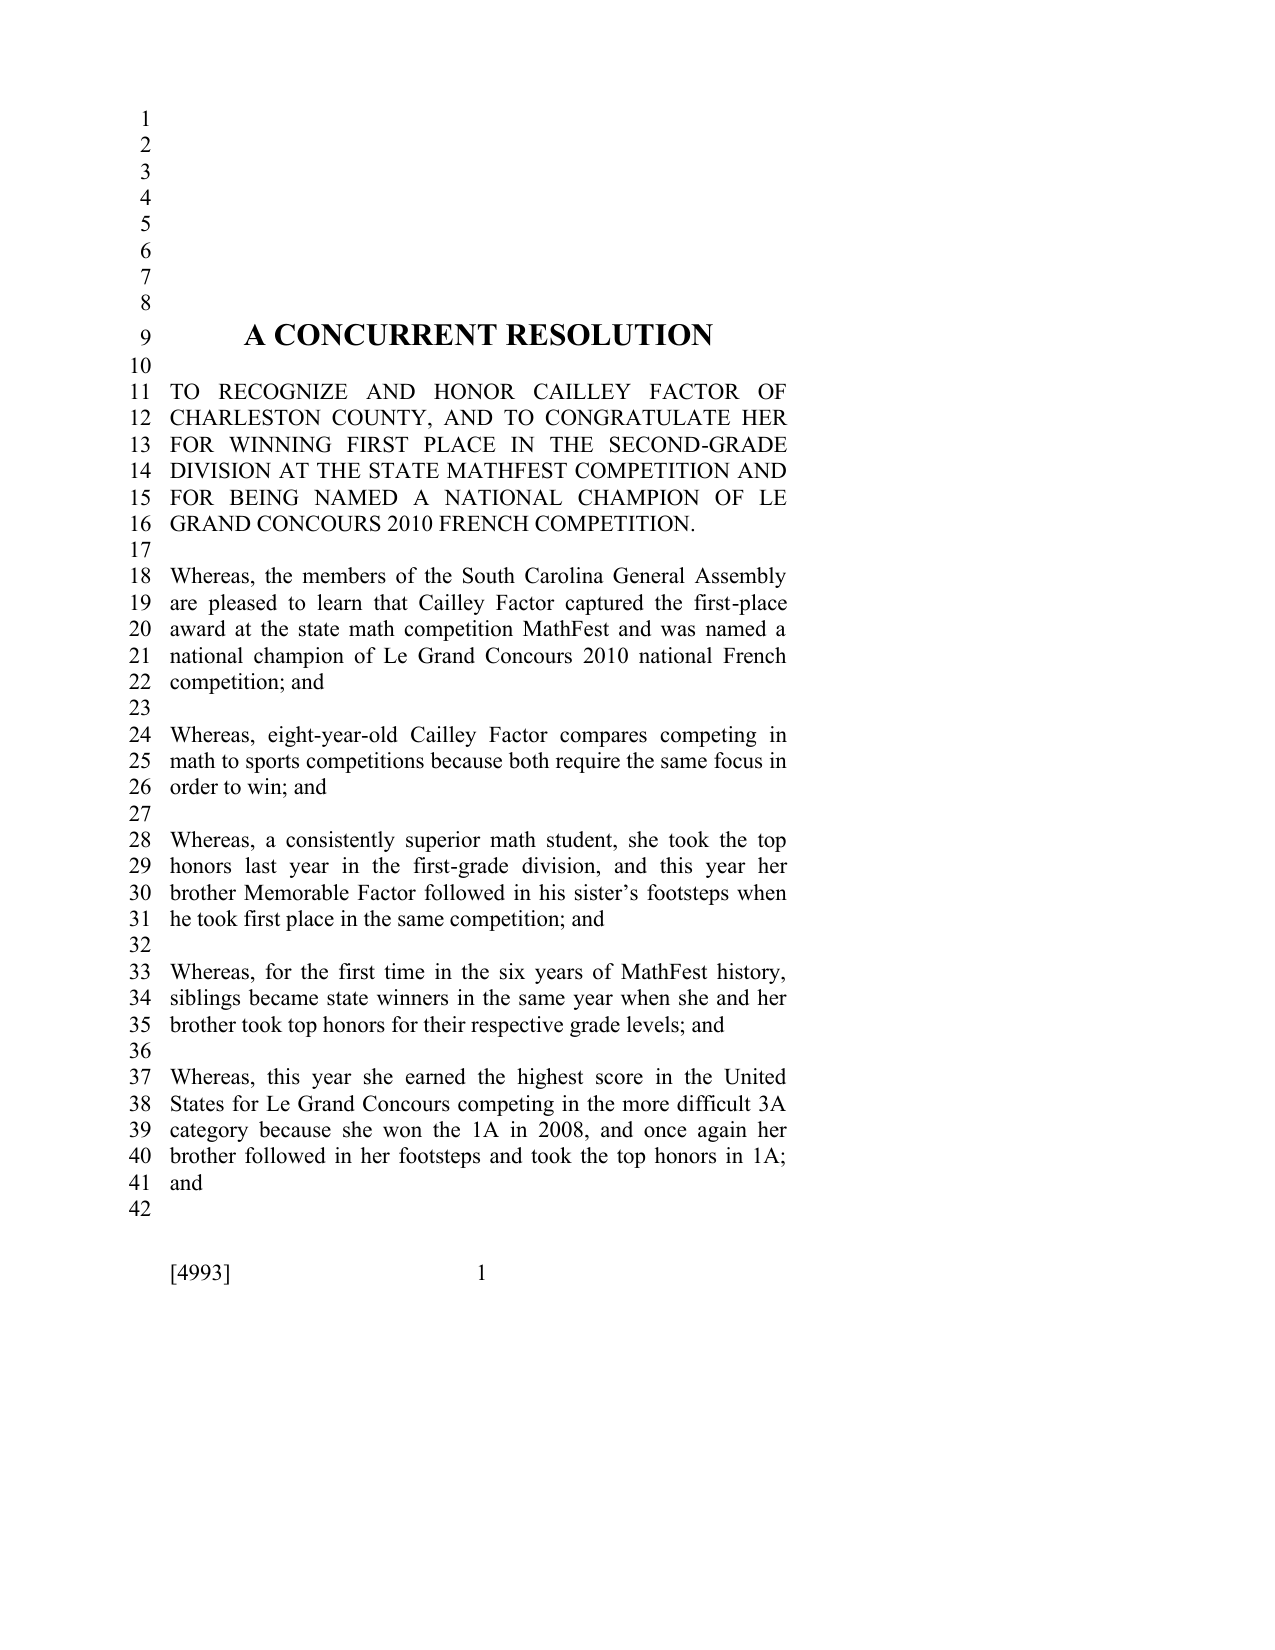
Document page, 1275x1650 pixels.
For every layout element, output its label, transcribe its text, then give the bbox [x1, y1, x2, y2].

text TO RECOGNIZE AND HONOR CAILLEY FACTOR OF CHARLESTON COUNTY, AND TO CONGRATULATE HER FOR WINNING FIRST PLACE IN THE SECOND-GRADE DIVISION AT THE STATE MATHFEST COMPETITION AND FOR BEING NAMED A NATIONAL CHAMPION OF LE GRAND CONCOURS 2010 FRENCH COMPETITION. [169, 378, 787, 536]
text Whereas, the members of the South Carolina General Assembly are pleased to learn that Cailley Factor captured the first-place award at the state math competition MathFest and was named a national champion of Le Grand Concours 2010 national French competition; and [169, 563, 787, 694]
text Whereas, for the first time in the six years of MathFest history, siblings became state winners in the same year when she and her brother took top honors for their respective grade levels; and [169, 958, 787, 1037]
text Whereas, eight-year-old Cailley Factor compares competing in math to sports competitions because both require the same focus in order to win; and [169, 721, 787, 800]
text Whereas, a consistently superior math student, she took the top honors last year in the first-grade division, and this year her brother Memorable Factor followed in his sister’s footsteps when he took first place in the same competition; and [169, 826, 787, 932]
text A CONCURRENT RESOLUTION [169, 316, 787, 352]
text Whereas, this year she earned the highest score in the United States for Le Grand Concours competing in the more difficult 3A category because she won the 1A in 2008, and once again her brother followed in her footsteps and took the top honors in 1A; and [169, 1063, 787, 1195]
